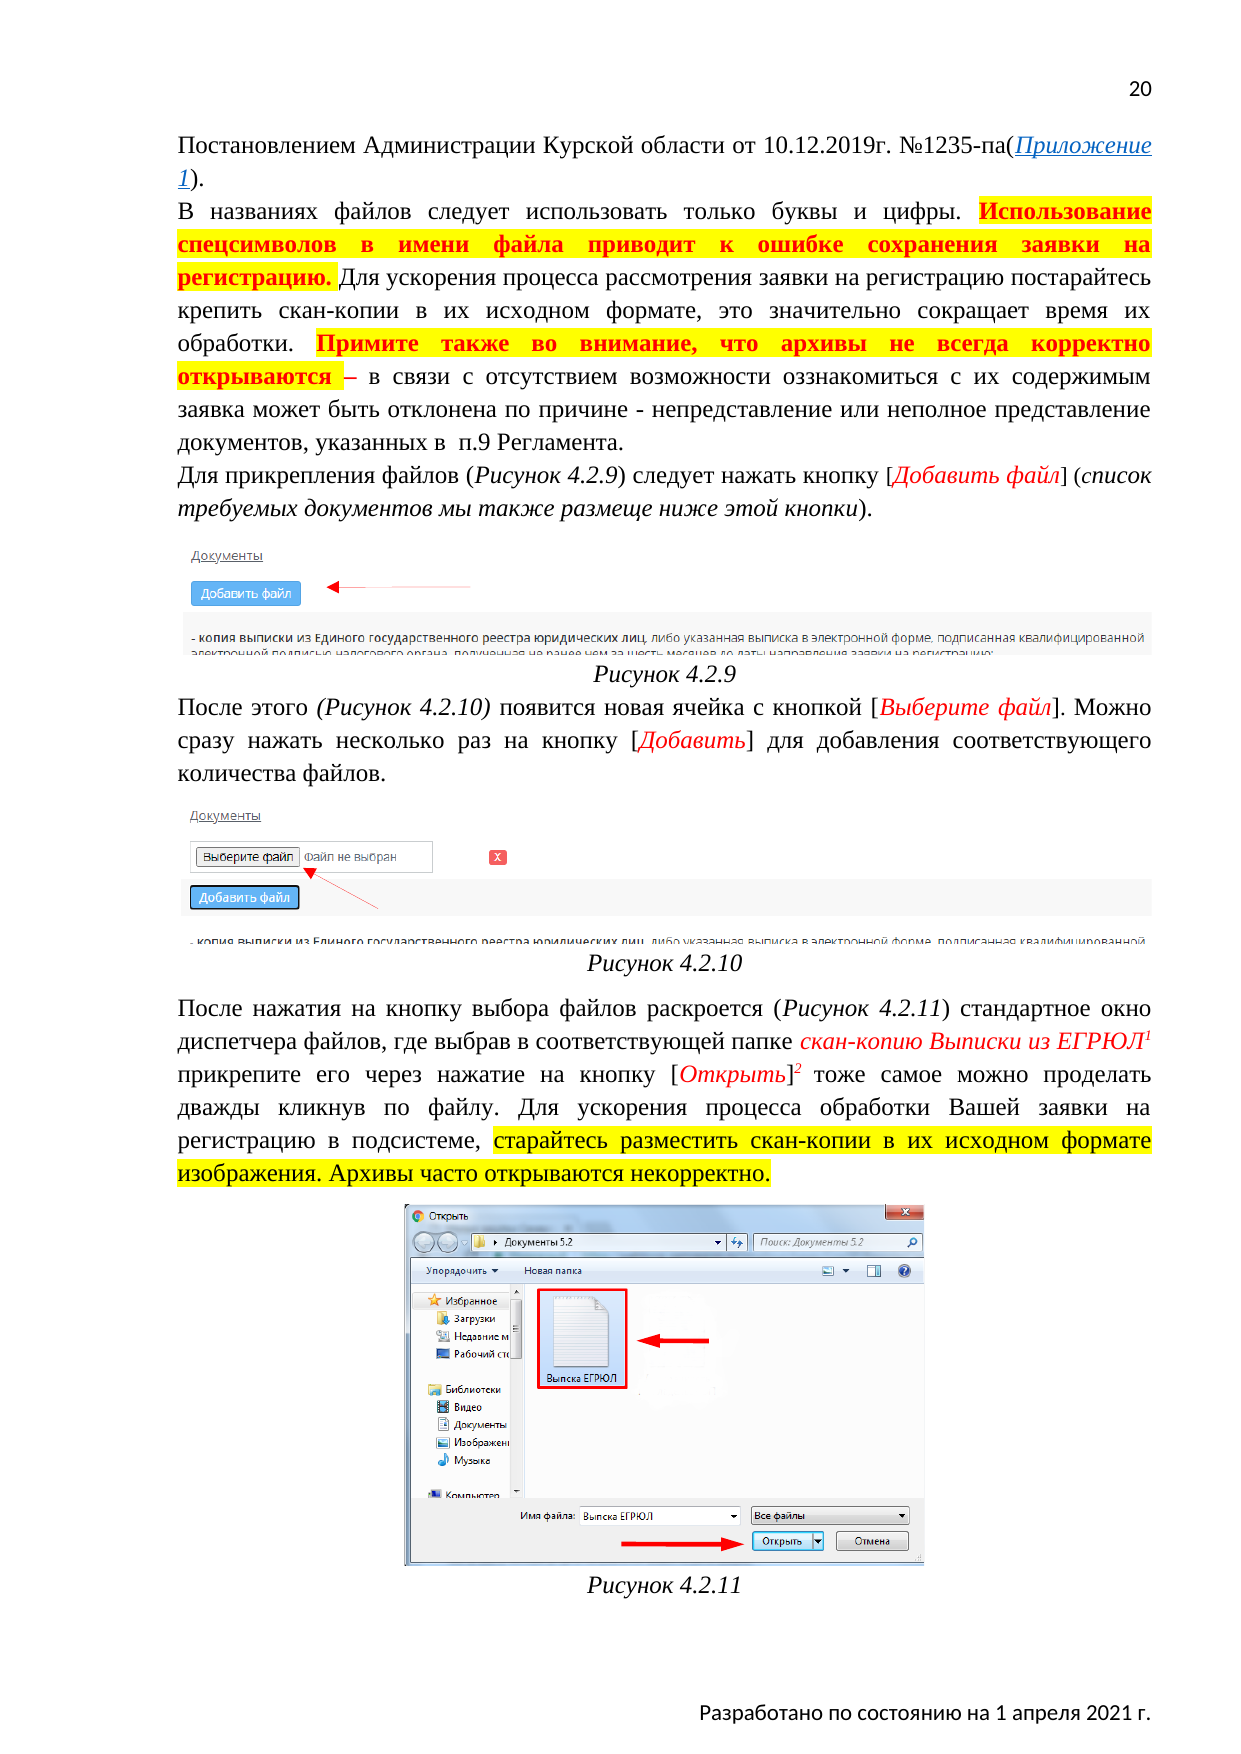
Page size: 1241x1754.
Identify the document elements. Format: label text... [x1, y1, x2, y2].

text Рисунок 4.2.10 [177, 948, 1152, 977]
text После нажатия на кнопку выбора файлов раскроется (Рисунок 4.2.11) стандартное окно диспетчера файлов, где выбрав в соответствующей папке скан-копию Выписки из ЕГРЮЛ1 прикрепите его через нажатие на кнопку [Открыть]2 тоже самое можно проделать дважды кликнув по файлу. Для ускорения процесса обработки Вашей заявки на регистрацию в подсистеме, старайтесь разместить скан-копии в их исходном формате изображения. Архивы часто открываются некорректно. [177, 993, 1152, 1187]
picture [404, 1204, 925, 1566]
text Рисунок 4.2.9 [177, 659, 1152, 688]
text После этого (Рисунок 4.2.10) появится новая ячейка с кнопкой [Выберите файл]. Можно сразу нажать несколько раз на кнопку [Добавить] для добавления соответствующего количества файлов. [177, 692, 1152, 787]
text Рисунок 4.2.11 [177, 1570, 1152, 1599]
picture [177, 791, 1152, 944]
text Для прикрепления файлов (Рисунок 4.2.9) следует нажать кнопку [Добавить файл] (список требуемых документов мы также размеще ниже этой кнопки). [177, 460, 1152, 522]
text В названиях файлов следует использовать только буквы и цифры. Использование спецсимволов в имени файла приводит к ошибке сохранения заявки на регистрацию. Для ускорения процесса рассмотрения заявки на регистрацию постарайтесь крепить скан-копии в их исходном формате, это значительно сокращает время их обработки. Примите также во внимание, что архивы не всегда корректно открываются – в связи с отсутствием возможности оззнакомиться с их содержимым заявка может быть отклонена по причине - непредставление или неполное представление документов, указанных в п.9 Регламента. [177, 258, 1152, 456]
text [177, 130, 1152, 192]
picture [177, 538, 1152, 655]
